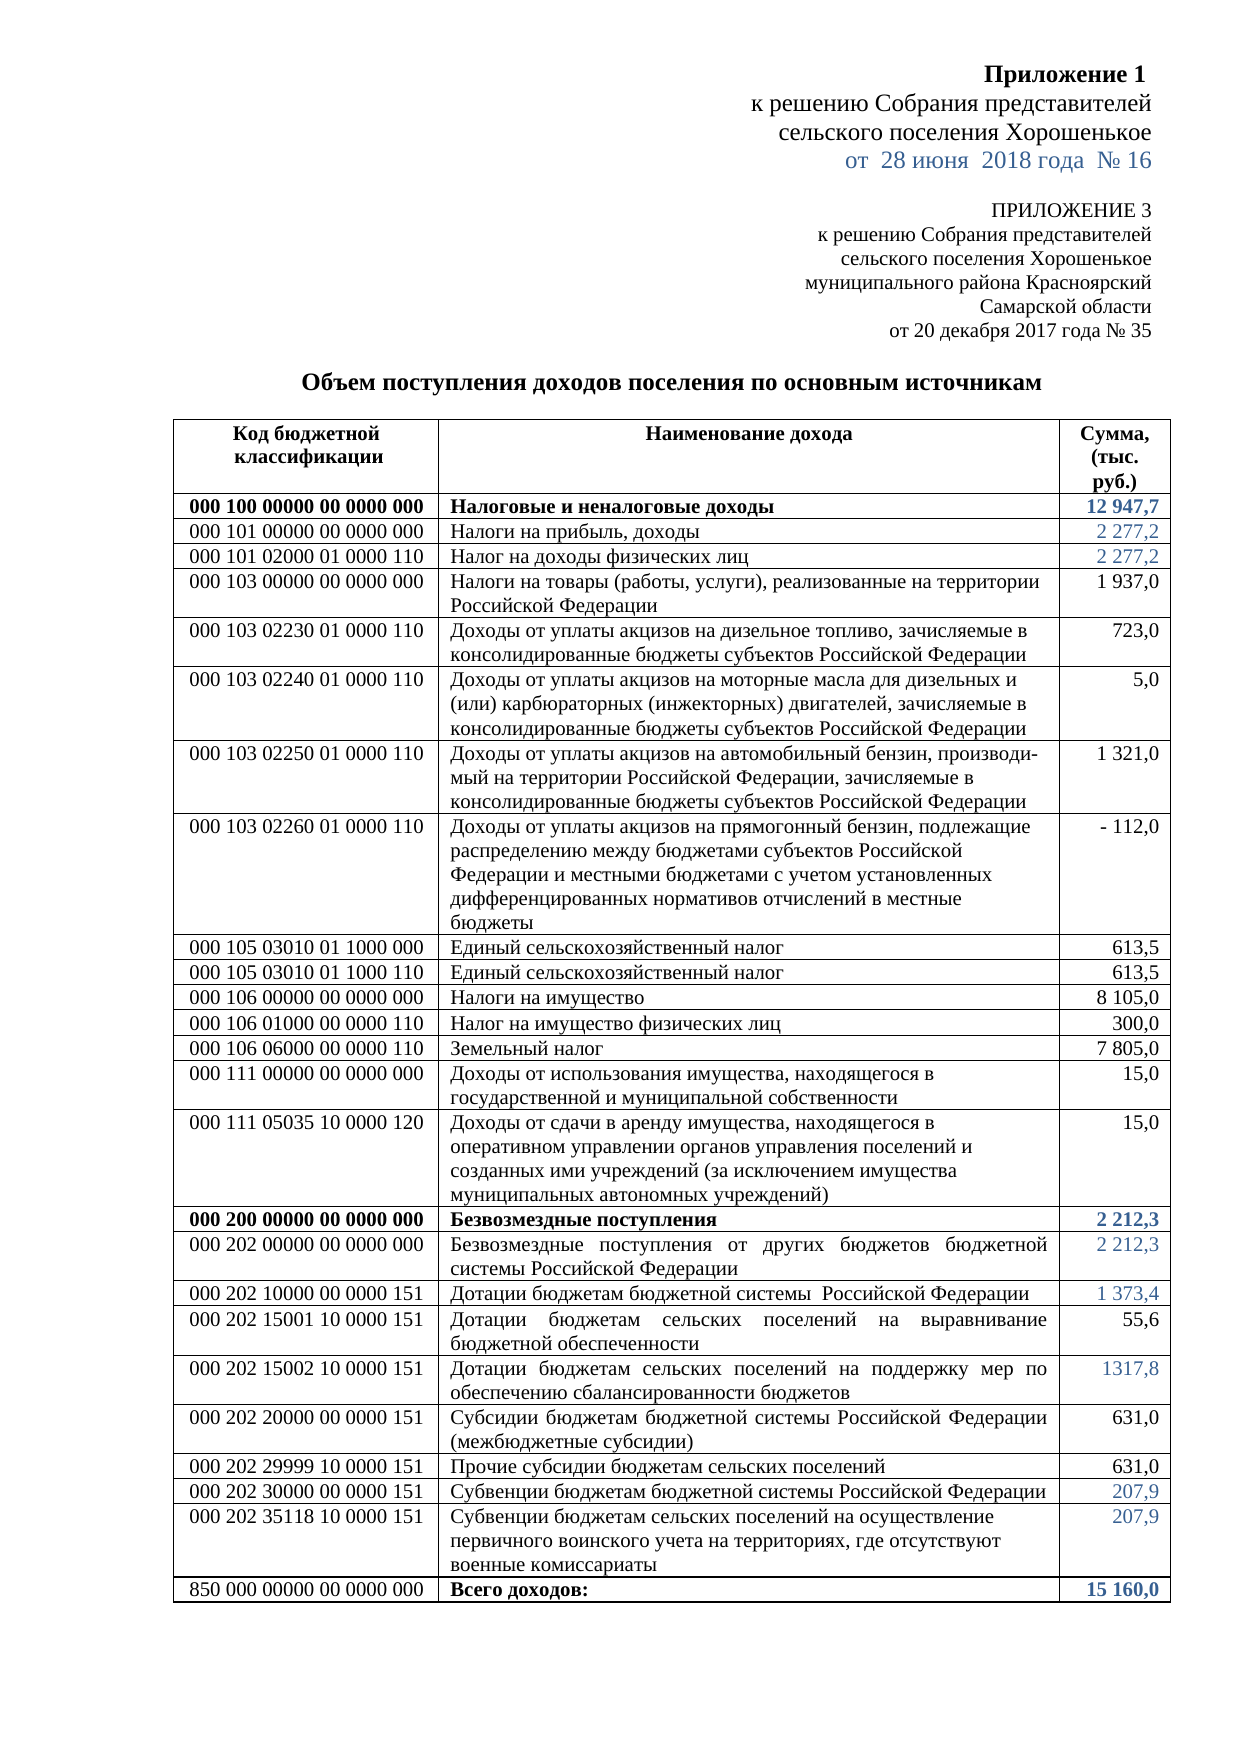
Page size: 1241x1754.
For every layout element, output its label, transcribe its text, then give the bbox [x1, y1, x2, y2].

table_cell Доходы от сдачи в аренду имущества, находящегося в оперативном управлении органов управления поселений и созданных ими учреждений (за исключением имущества муниципальных автономных учреждений) [439, 1110, 1059, 1206]
table_cell 000 106 06000 00 0000 110 [174, 1036, 438, 1059]
table_cell 207,9 [1060, 1479, 1170, 1503]
table_cell 000 202 15001 10 0000 151 [174, 1306, 438, 1354]
table_cell 000 100 00000 00 0000 000 [174, 494, 438, 518]
table_cell Налоговые и неналоговые доходы [439, 494, 1059, 518]
table_cell 12 947,7 [1060, 494, 1170, 518]
text от 20 декабря 2017 года № 35 [605, 318, 1152, 342]
table_cell Доходы от уплаты акцизов на прямогонный бензин, подлежащие распределению между бюджетами субъектов Российской Федерации и местными бюджетами с учетом установленных дифференцированных нормативов отчислений в местные бюджеты [439, 814, 1059, 934]
table_cell Доходы от уплаты акцизов на дизельное топливо, зачисляемые в консолидированные бюджеты субъектов Российской Федерации [439, 618, 1059, 666]
table_cell 1317,8 [1060, 1356, 1170, 1404]
table_header Сумма, (тыс. руб.) [1060, 420, 1170, 493]
table_cell 000 202 15002 10 0000 151 [174, 1356, 438, 1404]
table_cell Единый сельскохозяйственный налог [439, 960, 1059, 984]
table_cell 000 103 00000 00 0000 000 [174, 569, 438, 617]
table_cell 000 202 35118 10 0000 151 [174, 1504, 438, 1576]
table_cell 2 277,2 [1060, 544, 1170, 568]
text муниципального района Красноярский [605, 270, 1152, 294]
text к решению Собрания представителей [605, 222, 1152, 246]
table_cell Налоги на товары (работы, услуги), реализованные на территории Российской Федерации [439, 569, 1059, 617]
table_cell 5,0 [1060, 667, 1170, 739]
table_cell 631,0 [1060, 1454, 1170, 1478]
table_cell 000 202 00000 00 0000 000 [174, 1232, 438, 1280]
text Объем поступления доходов поселения по основным источникам [192, 367, 1152, 395]
table_cell 000 111 00000 00 0000 000 [174, 1061, 438, 1109]
table_cell 631,0 [1060, 1405, 1170, 1453]
table_cell Субсидии бюджетам бюджетной системы Российской Федерации (межбюджетные субсидии) [439, 1405, 1059, 1453]
table_cell - 112,0 [1060, 814, 1170, 934]
table_cell 000 202 30000 00 0000 151 [174, 1479, 438, 1503]
table_cell Безвозмездные поступления от других бюджетов бюджетной системы Российской Федерации [439, 1232, 1059, 1280]
table_cell Земельный налог [439, 1036, 1059, 1059]
table_cell Доходы от уплаты акцизов на моторные масла для дизельных и (или) карбюраторных (инжекторных) двигателей, зачисляемые в консолидированные бюджеты субъектов Российской Федерации [439, 667, 1059, 739]
table_cell 2 212,3 [1060, 1232, 1170, 1280]
table_cell 000 111 05035 10 0000 120 [174, 1110, 438, 1206]
table_cell Дотации бюджетам бюджетной системы Российской Федерации [439, 1281, 1059, 1305]
table_cell Налоги на прибыль, доходы [439, 519, 1059, 543]
table_cell 300,0 [1060, 1010, 1170, 1034]
table_cell 15 160,0 [1060, 1578, 1170, 1601]
table_cell 000 103 02230 01 0000 110 [174, 618, 438, 666]
table_cell 000 103 02240 01 0000 110 [174, 667, 438, 739]
table_cell 55,6 [1060, 1306, 1170, 1354]
table_cell 000 200 00000 00 0000 000 [174, 1207, 438, 1231]
table_cell 000 202 10000 00 0000 151 [174, 1281, 438, 1305]
table_cell 613,5 [1060, 960, 1170, 984]
table_cell Налог на имущество физических лиц [439, 1010, 1059, 1034]
table_cell Дотации бюджетам сельских поселений на поддержку мер по обеспечению сбалансированности бюджетов [439, 1356, 1059, 1404]
table_cell Прочие субсидии бюджетам сельских поселений [439, 1454, 1059, 1478]
table_cell Доходы от уплаты акцизов на автомобильный бензин, производи-мый на территории Российской Федерации, зачисляемые в консолидированные бюджеты субъектов Российской Федерации [439, 741, 1059, 813]
table_cell 207,9 [1060, 1504, 1170, 1576]
table_cell Всего доходов: [439, 1578, 1059, 1601]
text Самарской области [605, 294, 1152, 318]
table_cell 1 321,0 [1060, 741, 1170, 813]
table_cell 000 202 20000 00 0000 151 [174, 1405, 438, 1453]
table_cell 850 000 00000 00 0000 000 [174, 1578, 438, 1601]
table_cell 2 277,2 [1060, 519, 1170, 543]
table_cell 000 106 00000 00 0000 000 [174, 985, 438, 1009]
table_cell 000 106 01000 00 0000 110 [174, 1010, 438, 1034]
table_cell 000 103 02250 01 0000 110 [174, 741, 438, 813]
table_cell 15,0 [1060, 1061, 1170, 1109]
table_cell 723,0 [1060, 618, 1170, 666]
table_cell Безвозмездные поступления [439, 1207, 1059, 1231]
table_cell Налоги на имущество [439, 985, 1059, 1009]
table_cell 1 373,4 [1060, 1281, 1170, 1305]
table_cell Субвенции бюджетам сельских поселений на осуществление первичного воинского учета на территориях, где отсутствуют военные комиссариаты [439, 1504, 1059, 1576]
table_cell 7 805,0 [1060, 1036, 1170, 1059]
table_header Наименование дохода [439, 420, 1059, 493]
text ПРИЛОЖЕНИЕ 3 [605, 198, 1152, 222]
table_header Код бюджетной классификации [174, 420, 438, 493]
text к решению Собрания представителей [192, 88, 1152, 117]
table_cell 15,0 [1060, 1110, 1170, 1206]
table_cell 000 105 03010 01 1000 000 [174, 935, 438, 959]
table_cell 000 101 00000 00 0000 000 [174, 519, 438, 543]
text сельского поселения Хорошенькое [192, 117, 1152, 145]
table_cell 8 105,0 [1060, 985, 1170, 1009]
table_cell Субвенции бюджетам бюджетной системы Российской Федерации [439, 1479, 1059, 1503]
table_cell Дотации бюджетам сельских поселений на выравнивание бюджетной обеспеченности [439, 1306, 1059, 1354]
table_cell Налог на доходы физических лиц [439, 544, 1059, 568]
table_cell 1 937,0 [1060, 569, 1170, 617]
table_cell 613,5 [1060, 935, 1170, 959]
table_cell 000 202 29999 10 0000 151 [174, 1454, 438, 1478]
table_cell 2 212,3 [1060, 1207, 1170, 1231]
table_cell Единый сельскохозяйственный налог [439, 935, 1059, 959]
text от 28 июня 2018 года № 16 [192, 145, 1152, 174]
text сельского поселения Хорошенькое [605, 246, 1152, 270]
text Приложение 1 [192, 59, 1152, 88]
table_cell 000 105 03010 01 1000 110 [174, 960, 438, 984]
table_cell 000 101 02000 01 0000 110 [174, 544, 438, 568]
table_cell 000 103 02260 01 0000 110 [174, 814, 438, 934]
table_cell Доходы от использования имущества, находящегося в государственной и муниципальной собственности [439, 1061, 1059, 1109]
